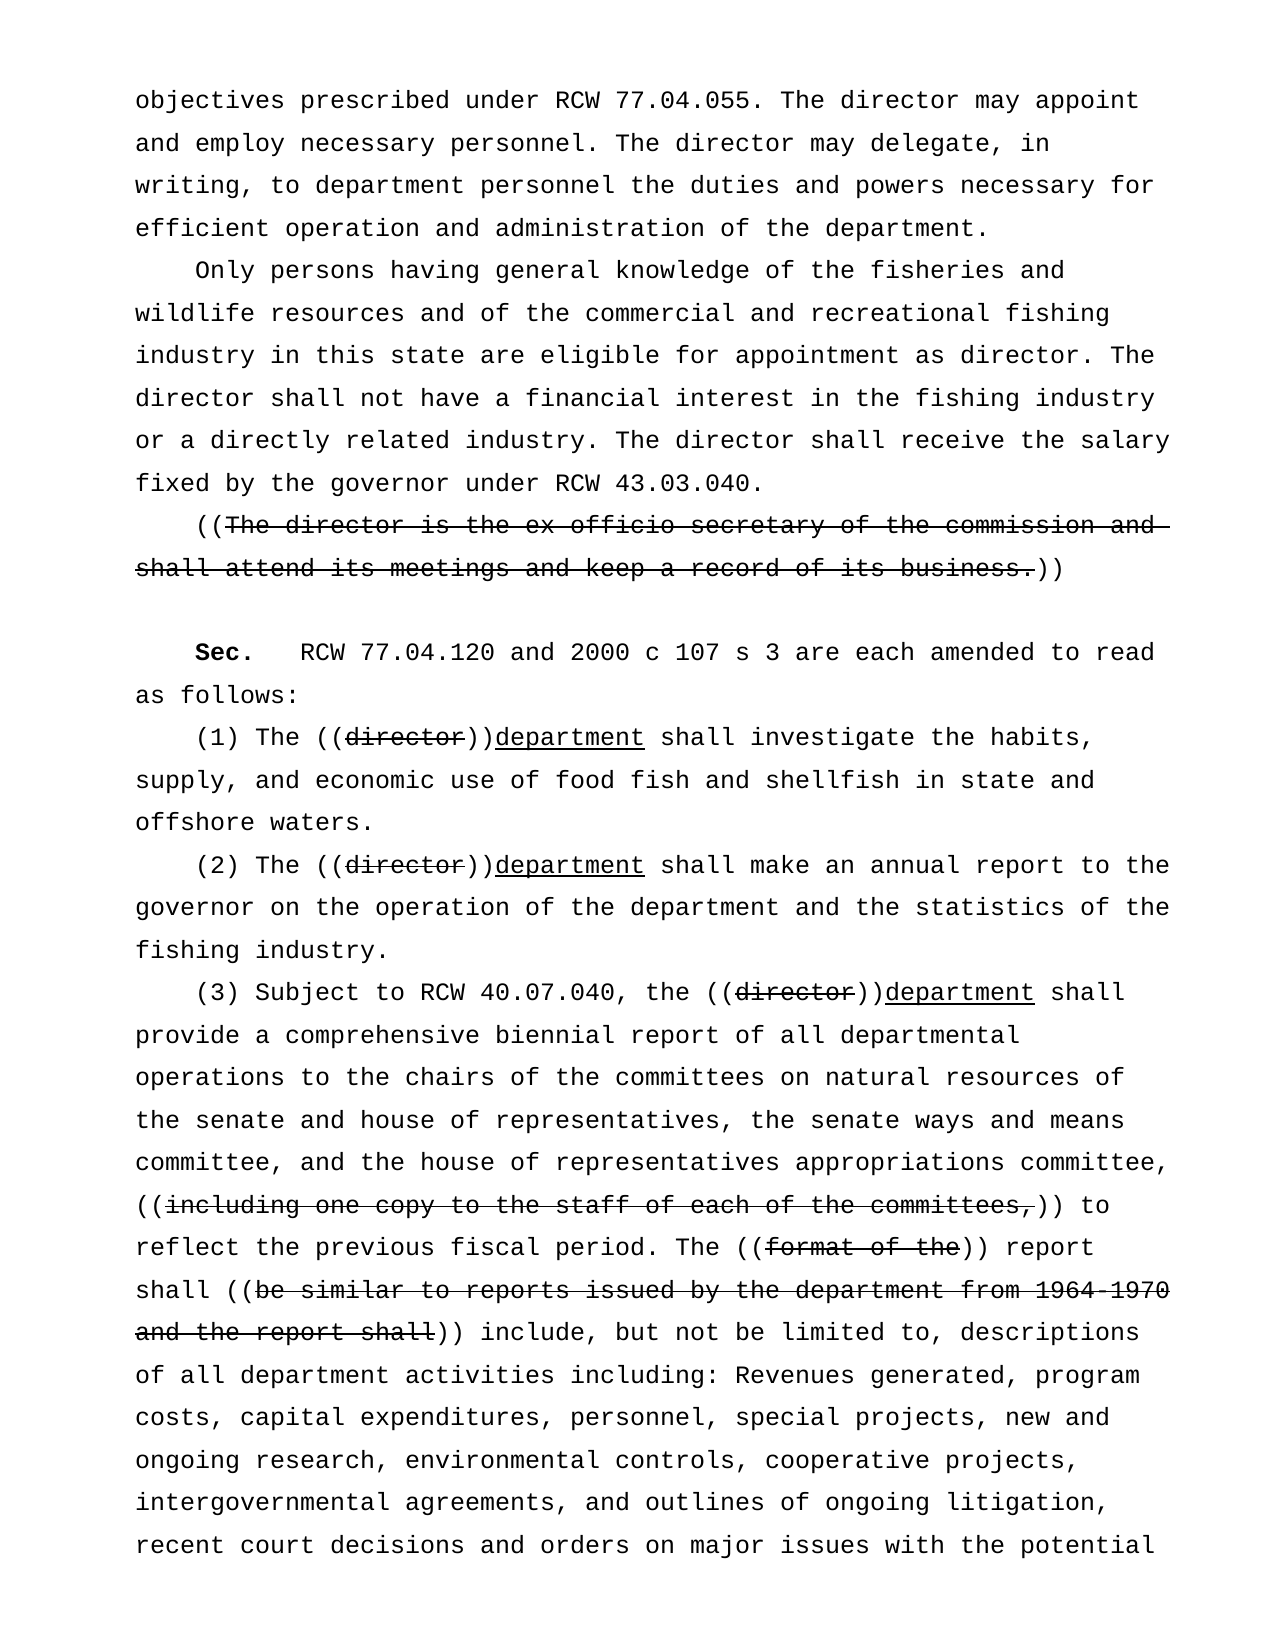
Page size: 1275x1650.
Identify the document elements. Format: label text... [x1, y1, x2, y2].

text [135, 967, 1170, 1562]
text Only persons having general knowledge of the fisheries and wildlife resources and of the commercial and recreational fishing industry in this state are eligible for appointment as director. The director shall not have a financial interest in the fishing industry or a directly related industry. The director shall receive the salary fixed by the governor under RCW 43.03.040. [135, 245, 1170, 500]
text ((The director is the ex officio secretary of the commission and shall attend its meetings and keep a record of its business.)) [135, 500, 1170, 585]
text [135, 75, 1170, 245]
text (1) The ((director))department shall investigate the habits, supply, and economic use of food fish and shellfish in state and offshore waters. [135, 712, 1170, 839]
text (2) The ((director))department shall make an annual report to the governor on the operation of the department and the statistics of the fishing industry. [135, 839, 1170, 967]
text Sec. RCW 77.04.120 and 2000 c 107 s 3 are each amended to read as follows: [135, 627, 1170, 712]
